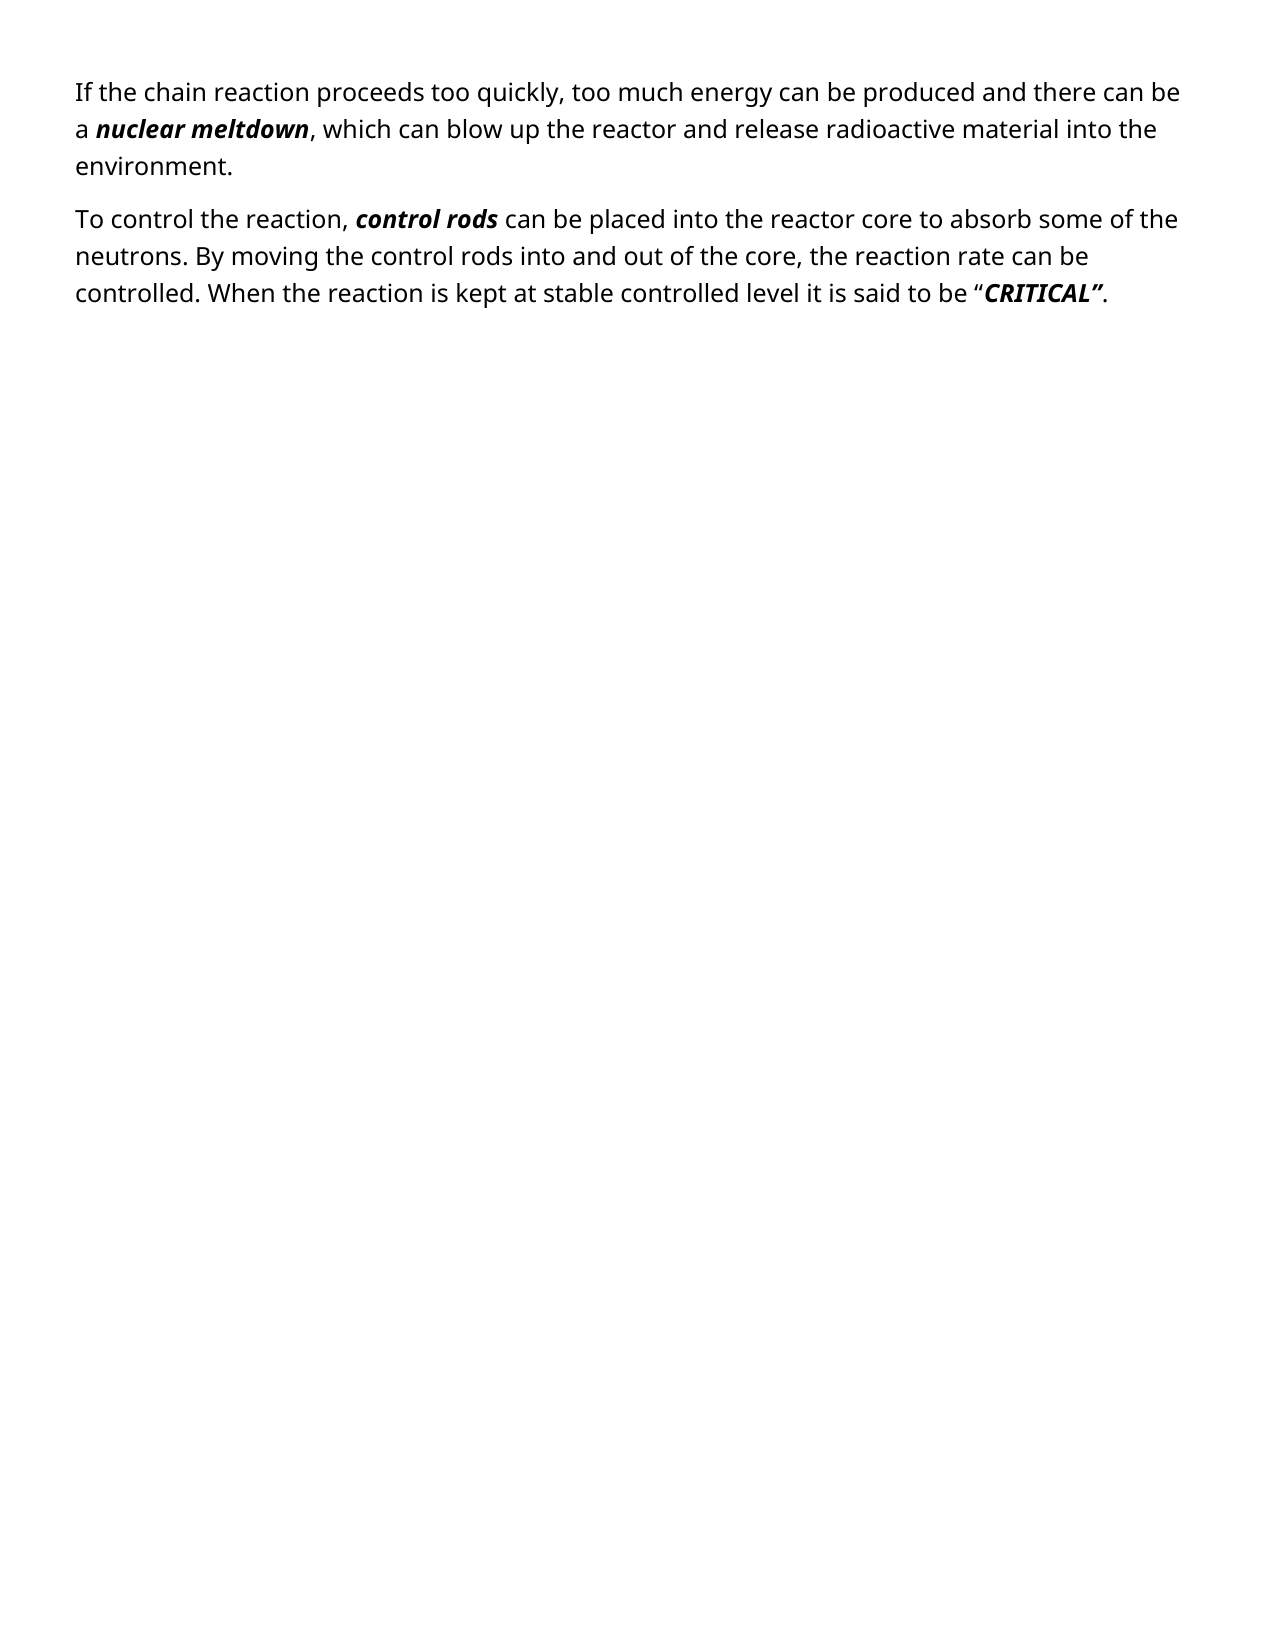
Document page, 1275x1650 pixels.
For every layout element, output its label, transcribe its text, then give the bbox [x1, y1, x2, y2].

text If the chain reaction proceeds too quickly, too much energy can be produced and there can be a nuclear meltdown, which can blow up the reactor and release radioactive material into the environment. [75, 75, 1200, 183]
text To control the reaction, control rods can be placed into the reactor core to absorb some of the neutrons. By moving the control rods into and out of the core, the reaction rate can be controlled. When the reaction is kept at stable controlled level it is said to be “CRITICAL”. [75, 202, 1200, 309]
